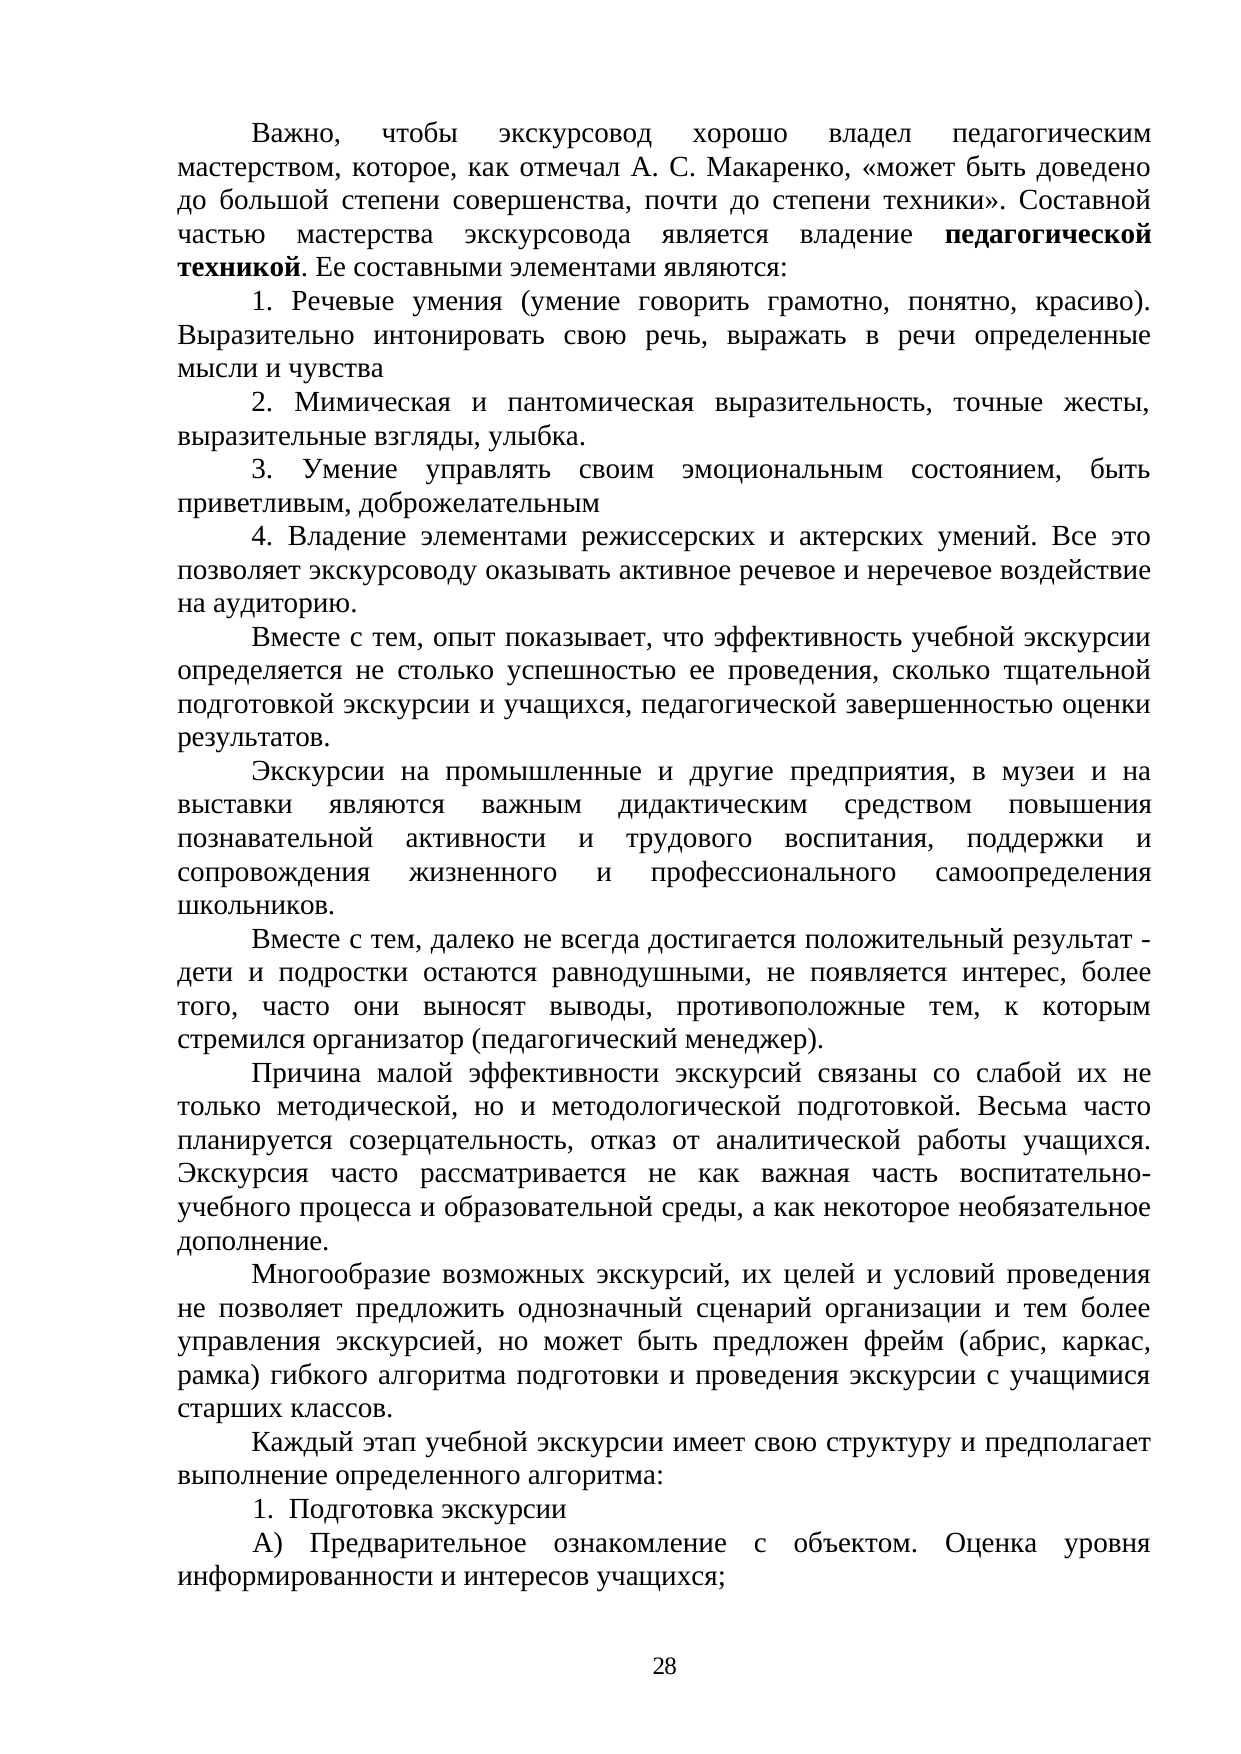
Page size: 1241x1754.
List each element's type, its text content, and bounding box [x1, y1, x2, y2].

text Многообразие возможных экскурсий, их целей и условий проведения не позволяет предложить однозначный сценарий организации и тем более управления экскурсией, но может быть предложен фрейм (абрис, каркас, рамка) гибкого алгоритма подготовки и проведения экскурсии с учащимися старших классов. [177, 1256, 1152, 1424]
text Экскурсии на промышленные и другие предприятия, в музеи и на выставки являются важным дидактическим средством повышения познавательной активности и трудового воспитания, поддержки и сопровождения жизненного и профессионального самоопределения школьников. [177, 753, 1152, 921]
text Важно, чтобы экскурсовод хорошо владел педагогическим мастерством, которое, как отмечал А. С. Макаренко, «может быть доведено до большой степени совершенства, почти до степени техники». Составной частью мастерства экскурсовода является владение педагогической техникой. Ее составными элементами являются: [177, 115, 1152, 283]
list Мимическая и пантомическая выразительность, точные жесты, выразительные взгляды, улыбка. [177, 384, 1150, 451]
list Владение элементами режиссерских и актерских умений. Все это позволяет экскурсоводу оказывать активное речевое и неречевое воздействие на аудиторию. [177, 518, 1151, 619]
text Вместе с тем, далеко не всегда достигается положительный результат - дети и подростки остаются равнодушными, не появляется интерес, более того, часто они выносят выводы, противоположные тем, к которым стремился организатор (педагогический менеджер). [177, 921, 1152, 1055]
list Речевые умения (умение говорить грамотно, понятно, красиво). Выразительно интонировать свою речь, выражать в речи определенные мысли и чувства [177, 283, 1152, 384]
list Умение управлять своим эмоциональным состоянием, быть приветливым, доброжелательным [177, 451, 1151, 518]
text 1. Подготовка экскурсии [252, 1491, 1221, 1524]
text Причина малой эффективности экскурсий связаны со слабой их не только методической, но и методологической подготовкой. Весьма часто планируется созерцательность, отказ от аналитической работы учащихся. Экскурсия часто рассматривается не как важная часть воспитательно- учебного процесса и образовательной среды, а как некоторое необязательное дополнение. [177, 1055, 1152, 1256]
text Вместе с тем, опыт показывает, что эффективность учебной экскурсии определяется не столько успешностью ее проведения, сколько тщательной подготовкой экскурсии и учащихся, педагогической завершенностью оценки результатов. [177, 619, 1152, 753]
text А) Предварительное ознакомление с объектом. Оценка уровня информированности и интересов учащихся; [177, 1525, 1152, 1592]
text Каждый этап учебной экскурсии имеет свою структуру и предполагает выполнение определенного алгоритма: [177, 1424, 1152, 1491]
